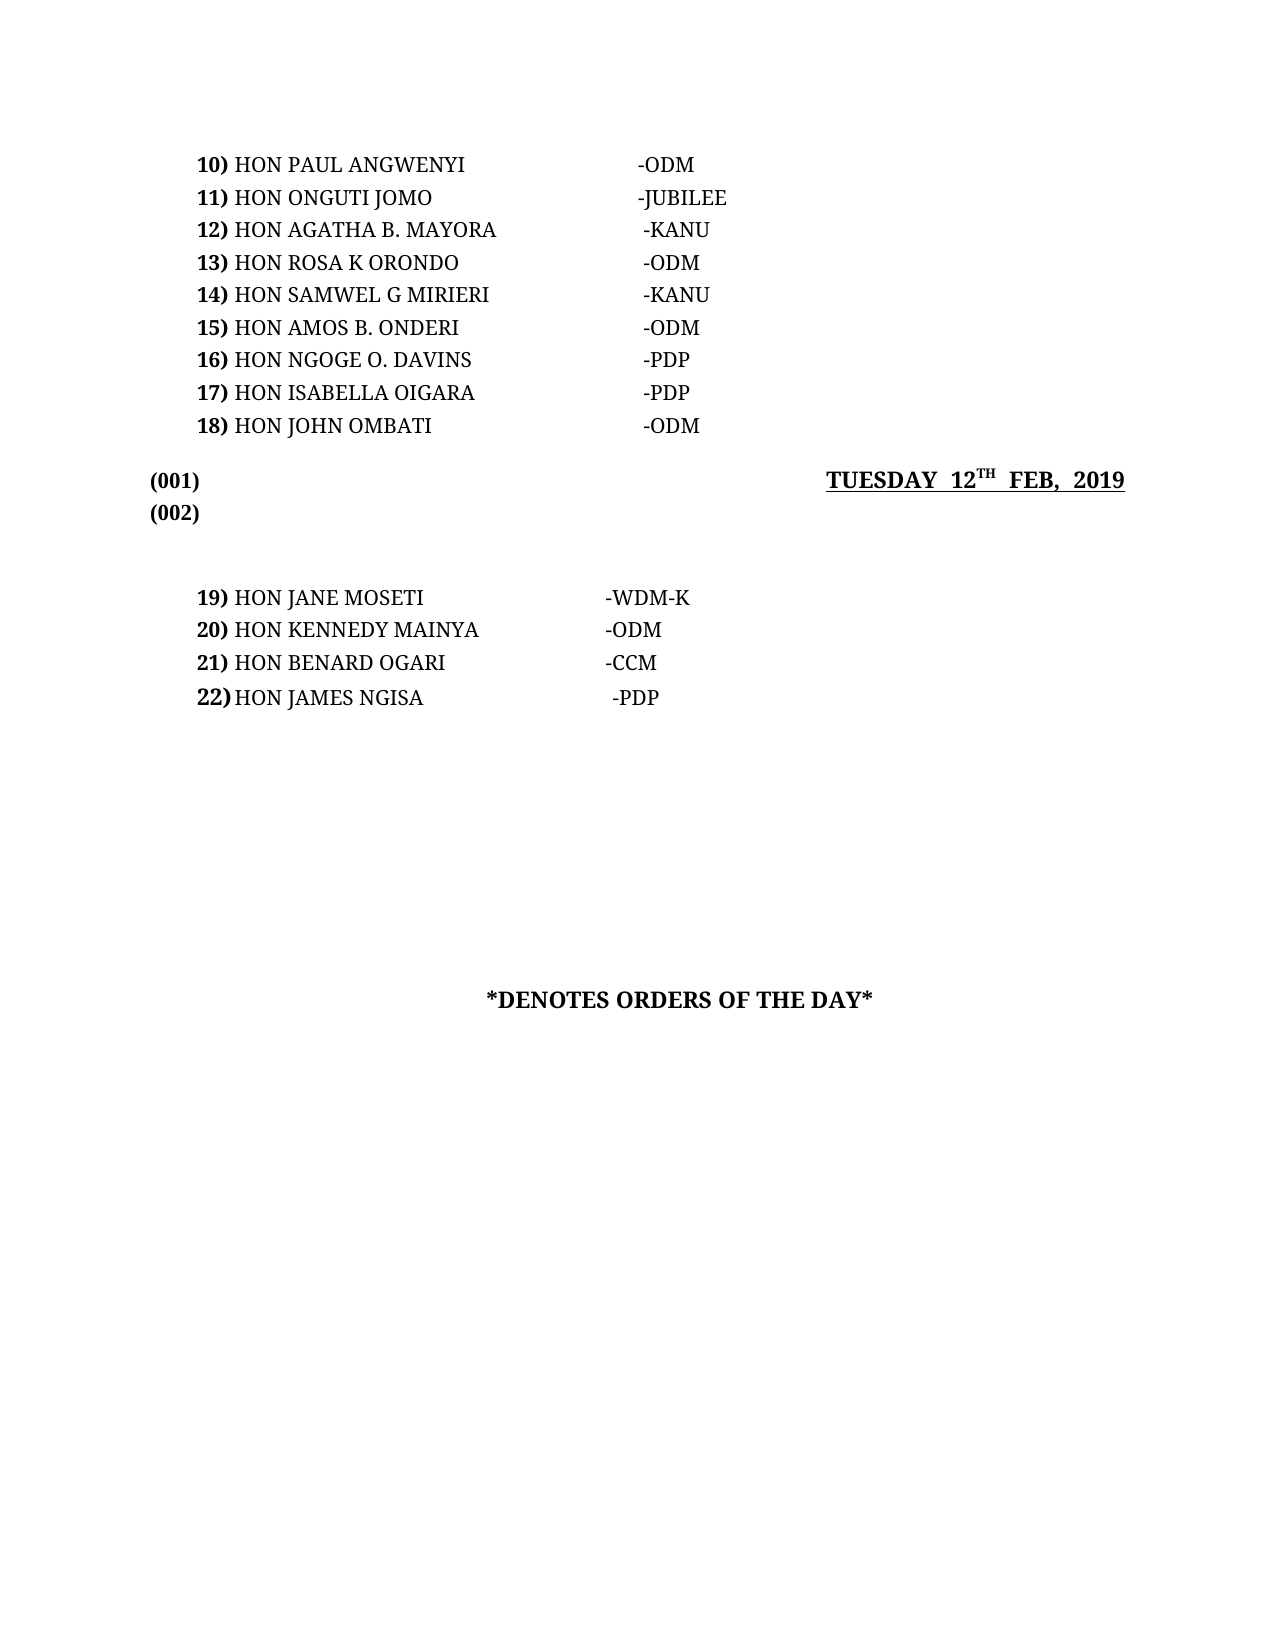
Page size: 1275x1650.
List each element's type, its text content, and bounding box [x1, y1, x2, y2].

list HON NGOGE O. DAVINS -PDP [197, 346, 1125, 374]
list HON BENARD OGARI -CCM [197, 648, 1125, 677]
list *DENOTES ORDERS OF THE DAY* [234, 984, 1125, 1016]
list HON JOHN OMBATI -ODM [197, 411, 1125, 439]
list HON ROSA K ORONDO -ODM [197, 248, 1125, 276]
list HON JANE MOSETI -WDM-K [197, 583, 1125, 611]
list HON PAUL ANGWENYI -ODM [197, 150, 1125, 178]
list HON AGATHA B. MAYORA -KANU [197, 215, 1125, 244]
list HON JAMES NGISA -PDP [197, 681, 1125, 712]
list HON KENNEDY MAINYA -ODM [197, 616, 1125, 644]
list HON AMOS B. ONDERI -ODM [197, 313, 1125, 341]
list HON SAMWEL G MIRIERI -KANU [197, 280, 1125, 309]
list HON ONGUTI JOMO -JUBILEE [197, 183, 1125, 211]
list HON ISABELLA OIGARA -PDP [197, 378, 1125, 407]
text (001) TUESDAY 12TH FEB, 2019 (002) [150, 464, 1125, 526]
